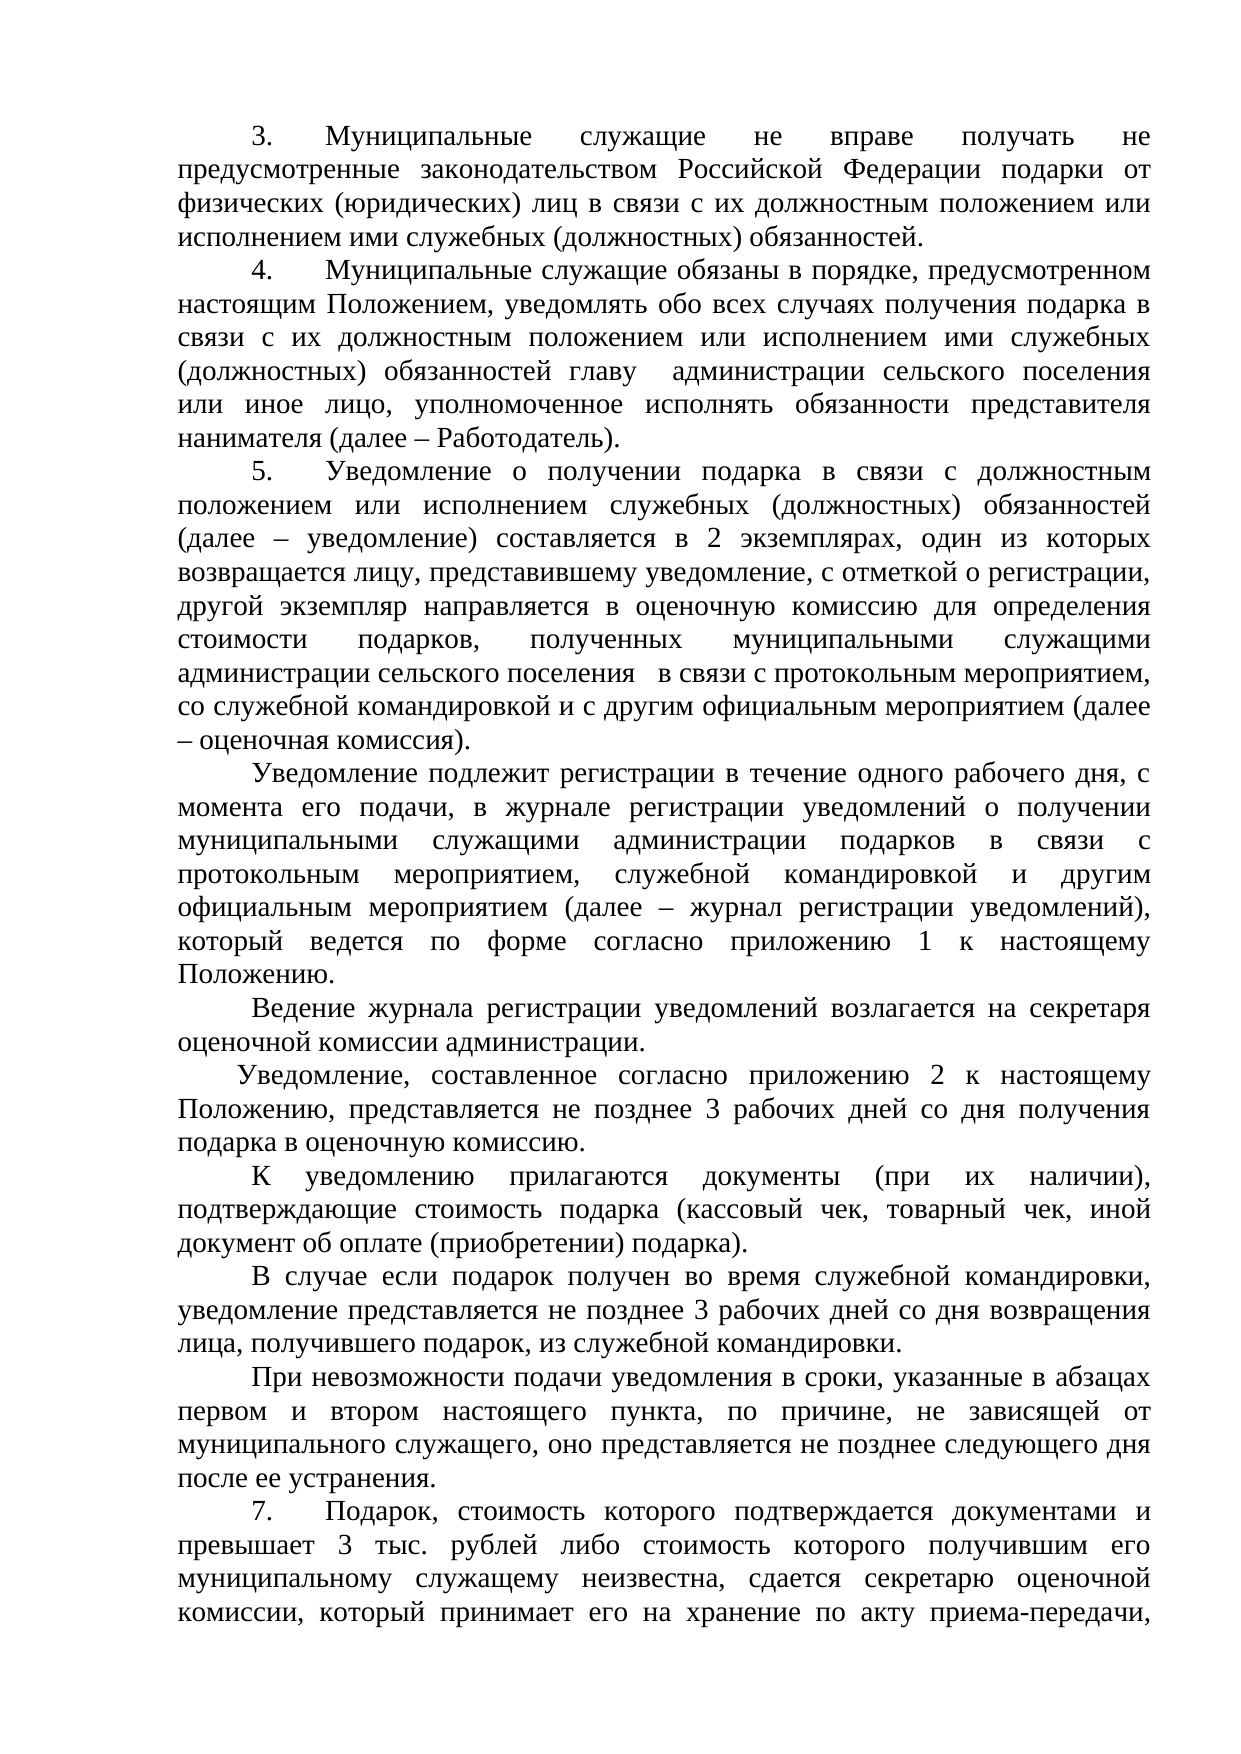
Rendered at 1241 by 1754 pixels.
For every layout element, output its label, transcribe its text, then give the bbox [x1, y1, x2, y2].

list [177, 1493, 1152, 1627]
text К уведомлению прилагаются документы (при их наличии), подтверждающие стоимость подарка (кассовый чек, товарный чек, иной документ об оплате (приобретении) подарка). [177, 1158, 1152, 1258]
text Уведомление, составленное согласно приложению 2 к настоящему Положению, представляется не позднее 3 рабочих дней со дня получения подарка в оценочную комиссию. [177, 1057, 1152, 1158]
text Уведомление подлежит регистрации в течение одного рабочего дня, с момента его подачи, в журнале регистрации уведомлений о получении муниципальными служащими администрации подарков в связи с протокольным мероприятием, служебной командировкой и другим официальным мероприятием (далее – журнал регистрации уведомлений), который ведется по форме согласно приложению 1 к настоящему Положению. [177, 755, 1152, 990]
text Ведение журнала регистрации уведомлений возлагается на секретаря оценочной комиссии администрации. [177, 990, 1152, 1057]
text В случае если подарок получен во время служебной командировки, уведомление представляется не позднее 3 рабочих дней со дня возвращения лица, получившего подарок, из служебной командировки. [177, 1258, 1152, 1359]
list Уведомление о получении подарка в связи с должностным положением или исполнением служебных (должностных) обязанностей (далее – уведомление) составляется в 2 экземплярах, один из которых возвращается лицу, представившему уведомление, с отметкой о регистрации, другой экземпляр направляется в оценочную комиссию для определения стоимости подарков, полученных муниципальными служащими администрации сельского поселения в связи с протокольным мероприятием, со служебной командировкой и с другим официальным мероприятием (далее – оценочная комиссия). [177, 453, 1152, 755]
list Муниципальные служащие обязаны в порядке, предусмотренном настоящим Положением, уведомлять обо всех случаях получения подарка в связи с их должностным положением или исполнением ими служебных (должностных) обязанностей главу администрации сельского поселения или иное лицо, уполномоченное исполнять обязанности представителя нанимателя (далее – Работодатель). [177, 252, 1152, 453]
text При невозможности подачи уведомления в сроки, указанные в абзацах первом и втором настоящего пункта, по причине, не зависящей от муниципального служащего, оно представляется не позднее следующего дня после ее устранения. [177, 1359, 1152, 1493]
list Муниципальные служащие не вправе получать не предусмотренные законодательством Российской Федерации подарки от физических (юридических) лиц в связи с их должностным положением или исполнением ими служебных (должностных) обязанностей. [177, 118, 1152, 252]
